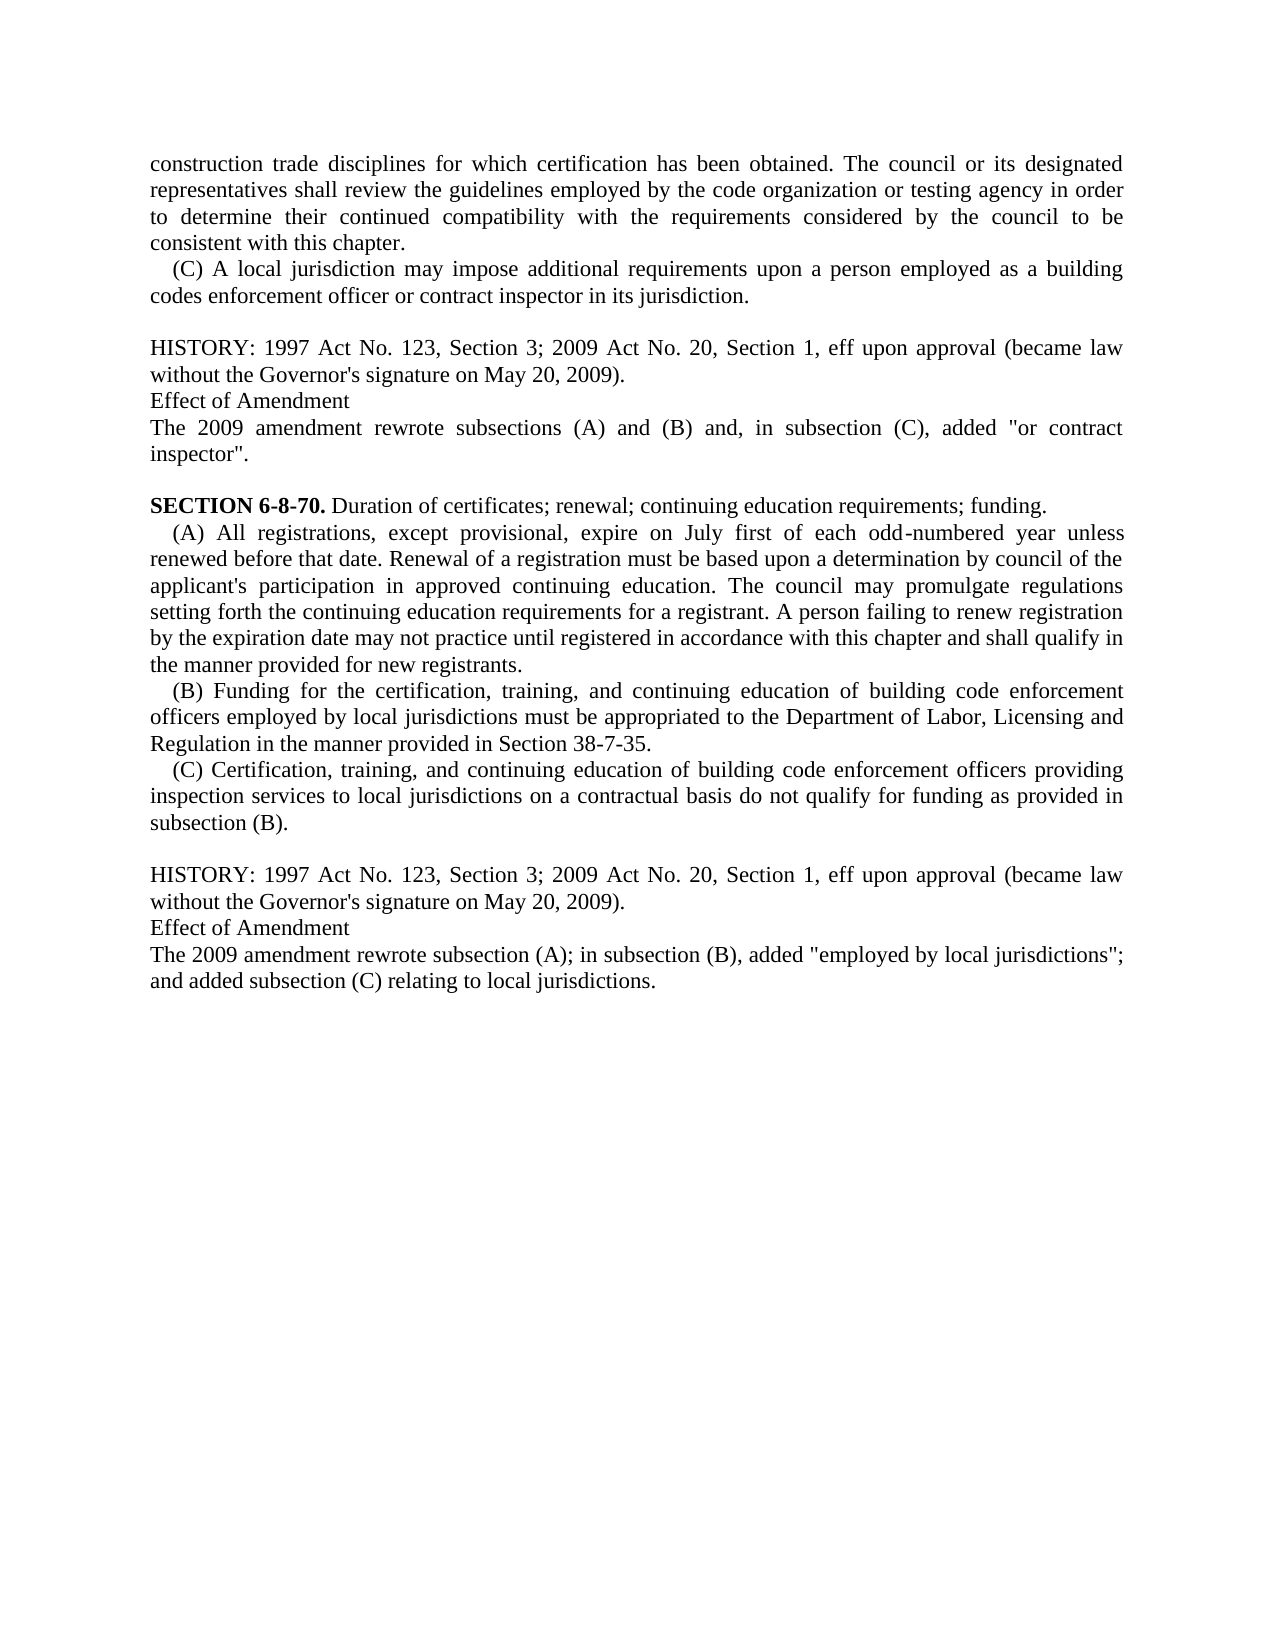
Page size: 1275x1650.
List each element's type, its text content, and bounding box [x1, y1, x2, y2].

text (A) All registrations, except provisional, expire on July first of each odd-numbered year unless renewed before that date. Renewal of a registration must be based upon a determination by council of the applicant's participation in approved continuing education. The council may promulgate regulations setting forth the continuing education requirements for a registrant. A person failing to renew registration by the expiration date may not practice until registered in accordance with this chapter and shall qualify in the manner provided for new registrants. [150, 519, 1125, 677]
text (B) Funding for the certification, training, and continuing education of building code enforcement officers employed by local jurisdictions must be appropriated to the Department of Labor, Licensing and Regulation in the manner provided in Section 38-7-35. [150, 677, 1125, 756]
text Effect of Amendment [150, 914, 1125, 941]
text (C) Certification, training, and continuing education of building code enforcement officers providing inspection services to local jurisdictions on a contractual basis do not qualify for funding as provided in subsection (B). [150, 756, 1125, 835]
text (C) A local jurisdiction may impose additional requirements upon a person employed as a building codes enforcement officer or contract inspector in its jurisdiction. [150, 255, 1125, 308]
text The 2009 amendment rewrote subsection (A); in subsection (B), added "employed by local jurisdictions"; and added subsection (C) relating to local jurisdictions. [150, 941, 1125, 993]
text SECTION 6-8-70. Duration of certificates; renewal; continuing education requirements; funding. [150, 493, 1125, 519]
text Effect of Amendment [150, 387, 1125, 413]
text The 2009 amendment rewrote subsections (A) and (B) and, in subsection (C), added "or contract inspector". [150, 413, 1125, 466]
text HISTORY: 1997 Act No. 123, Section 3; 2009 Act No. 20, Section 1, eff upon approval (became law without the Governor's signature on May 20, 2009). [150, 334, 1125, 387]
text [150, 150, 1125, 255]
text HISTORY: 1997 Act No. 123, Section 3; 2009 Act No. 20, Section 1, eff upon approval (became law without the Governor's signature on May 20, 2009). [150, 862, 1125, 914]
